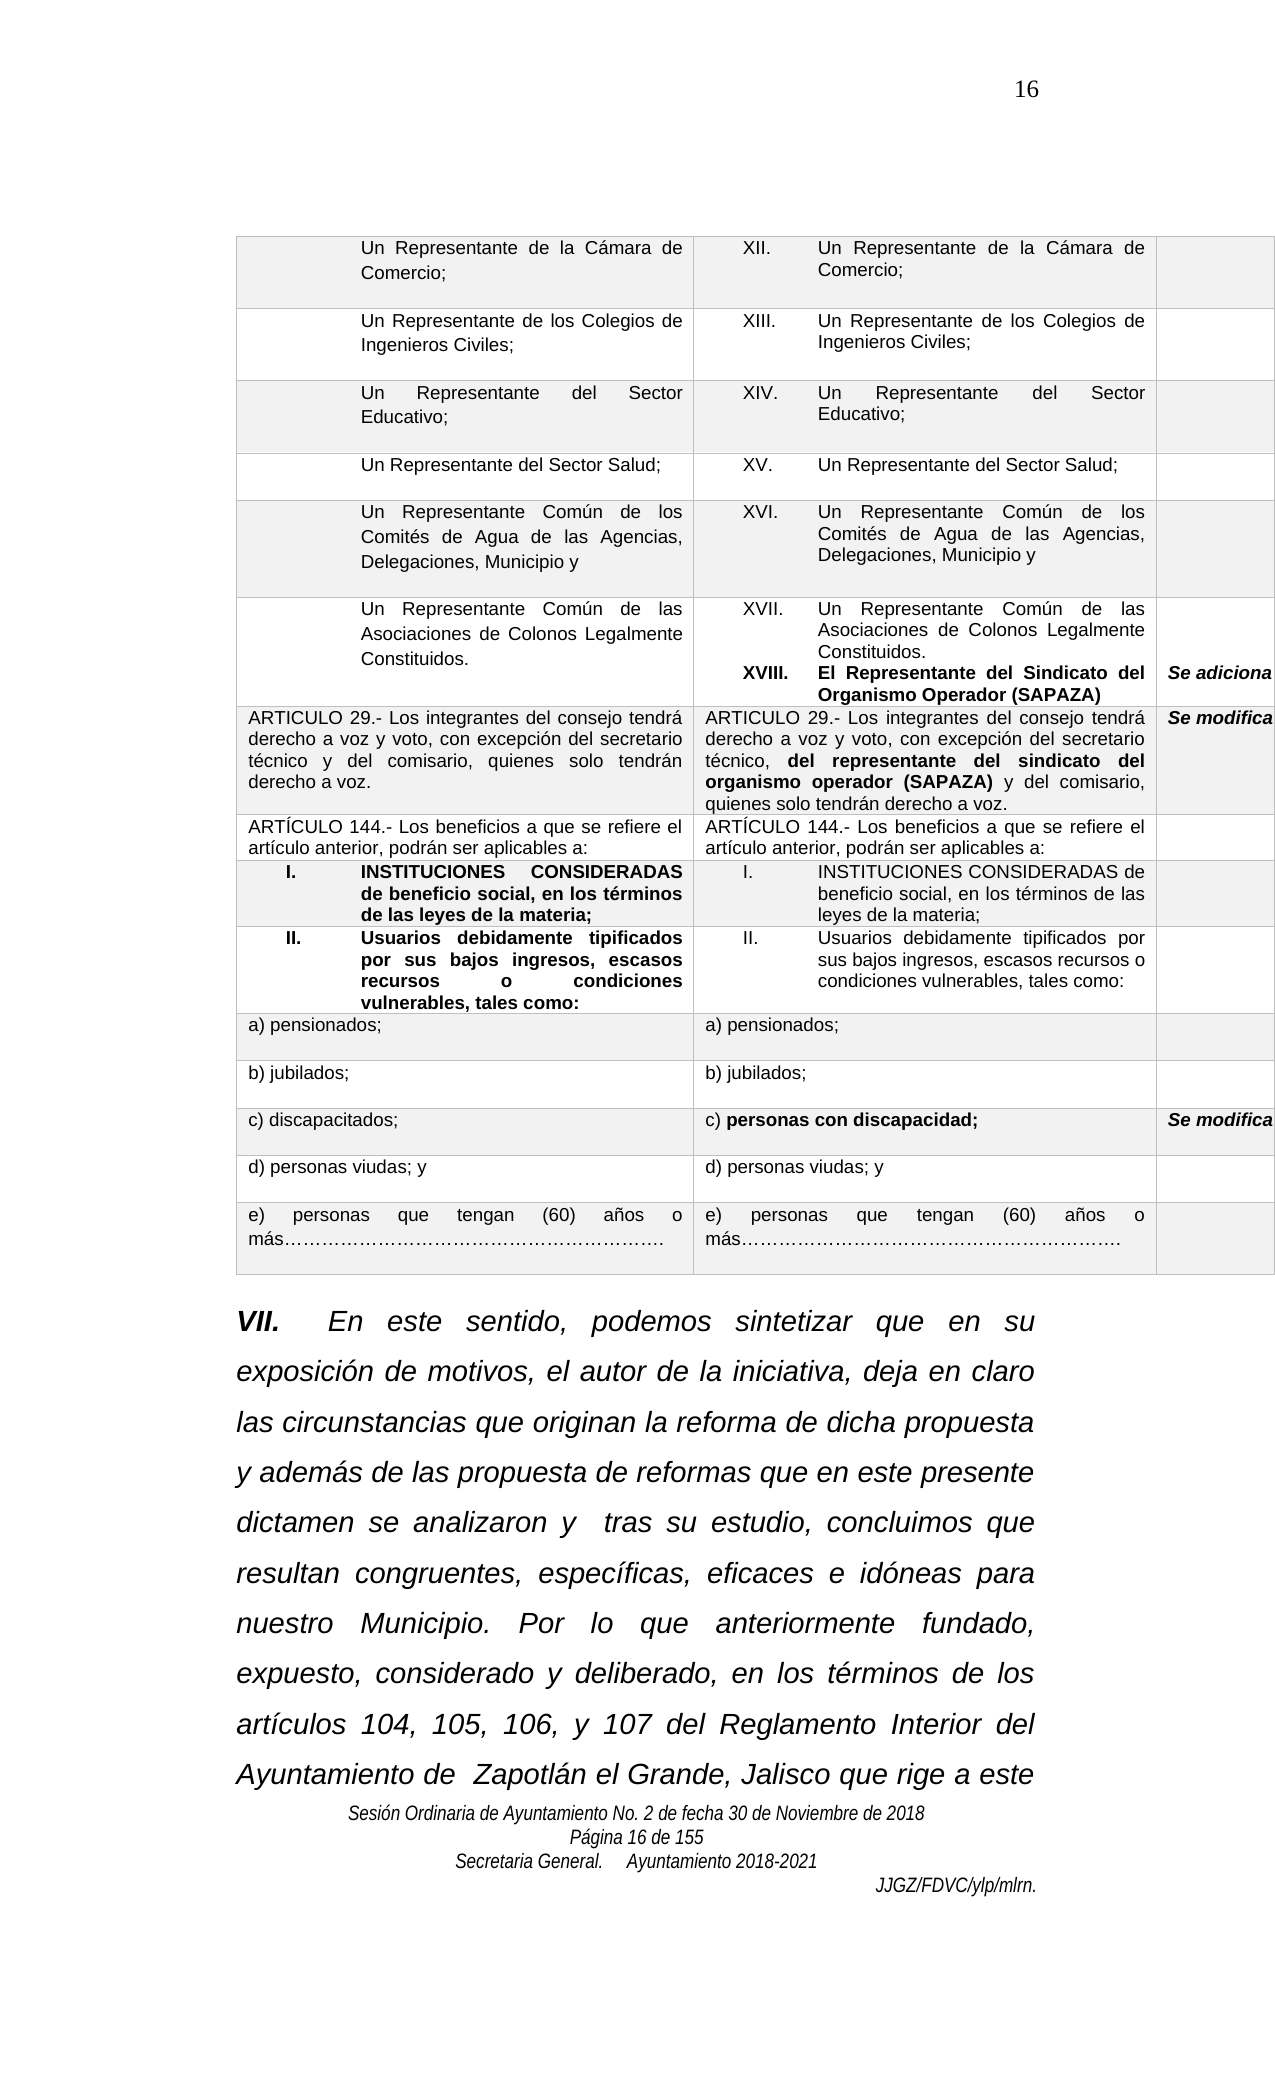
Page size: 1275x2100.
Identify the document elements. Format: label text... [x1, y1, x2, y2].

table_cell Usuarios debidamente tipificados por sus bajos ingresos, escasos recursos o condiciones vulnerables, tales como: [694, 927, 1156, 1013]
table_cell [1157, 1061, 1274, 1108]
table_cell d) personas viudas; y [694, 1156, 1156, 1202]
table_cell Un Representante de los Colegios de Ingenieros Civiles; [237, 309, 693, 380]
table_cell [1157, 237, 1274, 308]
table_cell INSTITUCIONES CONSIDERADAS de beneficio social, en los términos de las leyes de la materia; [237, 861, 693, 926]
table_cell Usuarios debidamente tipificados por sus bajos ingresos, escasos recursos o condiciones vulnerables, tales como: [237, 927, 693, 1013]
table_cell [1157, 501, 1274, 597]
table_cell e) personas que tengan (60) años o más……………………………………………………. [237, 1203, 693, 1274]
table_cell Un Representante Común de los Comités de Agua de las Agencias, Delegaciones, Municipio y [237, 501, 693, 597]
table_cell INSTITUCIONES CONSIDERADAS de beneficio social, en los términos de las leyes de la materia; [694, 861, 1156, 926]
table_cell Un Representante del Sector Salud; [237, 454, 693, 500]
table_cell [1157, 1203, 1274, 1274]
table_cell ARTICULO 29.- Los integrantes del consejo tendrá derecho a voz y voto, con excepción del secretario técnico, del representante del sindicato del organismo operador (SAPAZA) y del comisario, quienes solo tendrán derecho a voz. [694, 707, 1156, 814]
table_cell ARTÍCULO 144.- Los beneficios a que se refiere el artículo anterior, podrán ser aplicables a: [694, 815, 1156, 860]
table_cell Un Representante Común de las Asociaciones de Colonos Legalmente Constituidos. [237, 598, 693, 706]
table_cell Un Representante de los Colegios de Ingenieros Civiles; [694, 309, 1156, 380]
table_cell [1157, 454, 1274, 500]
table_cell b) jubilados; [694, 1061, 1156, 1108]
table_cell [1157, 309, 1274, 380]
table_cell Se modifica [1157, 707, 1274, 814]
table_cell [1157, 927, 1274, 1013]
table_cell [1157, 1156, 1274, 1202]
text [236, 1304, 1039, 1791]
table_cell a) pensionados; [237, 1014, 693, 1060]
table_cell e) personas que tengan (60) años o más……………………………………………………. [694, 1203, 1156, 1274]
table_cell [1157, 861, 1274, 926]
table_cell Un Representante de la Cámara de Comercio; [237, 237, 693, 308]
table_cell ARTÍCULO 144.- Los beneficios a que se refiere el artículo anterior, podrán ser aplicables a: [237, 815, 693, 860]
table_cell Se adiciona [1157, 598, 1274, 706]
table_cell [1157, 1014, 1274, 1060]
table_cell Se modifica [1157, 1109, 1274, 1155]
table_cell a) pensionados; [694, 1014, 1156, 1060]
table_cell c) discapacitados; [237, 1109, 693, 1155]
table_cell Un Representante Común de las Asociaciones de Colonos Legalmente Constituidos. El Representante del Sindicato del Organismo Operador (SAPAZA) [694, 598, 1156, 706]
table_cell c) personas con discapacidad; [694, 1109, 1156, 1155]
table_cell ARTICULO 29.- Los integrantes del consejo tendrá derecho a voz y voto, con excepción del secretario técnico y del comisario, quienes solo tendrán derecho a voz. [237, 707, 693, 814]
table_cell Un Representante del Sector Educativo; [694, 381, 1156, 452]
table_cell d) personas viudas; y [237, 1156, 693, 1202]
table_cell [1157, 815, 1274, 860]
table_cell Un Representante Común de los Comités de Agua de las Agencias, Delegaciones, Municipio y [694, 501, 1156, 597]
table_cell Un Representante de la Cámara de Comercio; [694, 237, 1156, 308]
table_cell Un Representante del Sector Educativo; [237, 381, 693, 452]
table_cell b) jubilados; [237, 1061, 693, 1108]
table_cell [1157, 381, 1274, 452]
table_cell Un Representante del Sector Salud; [694, 454, 1156, 500]
